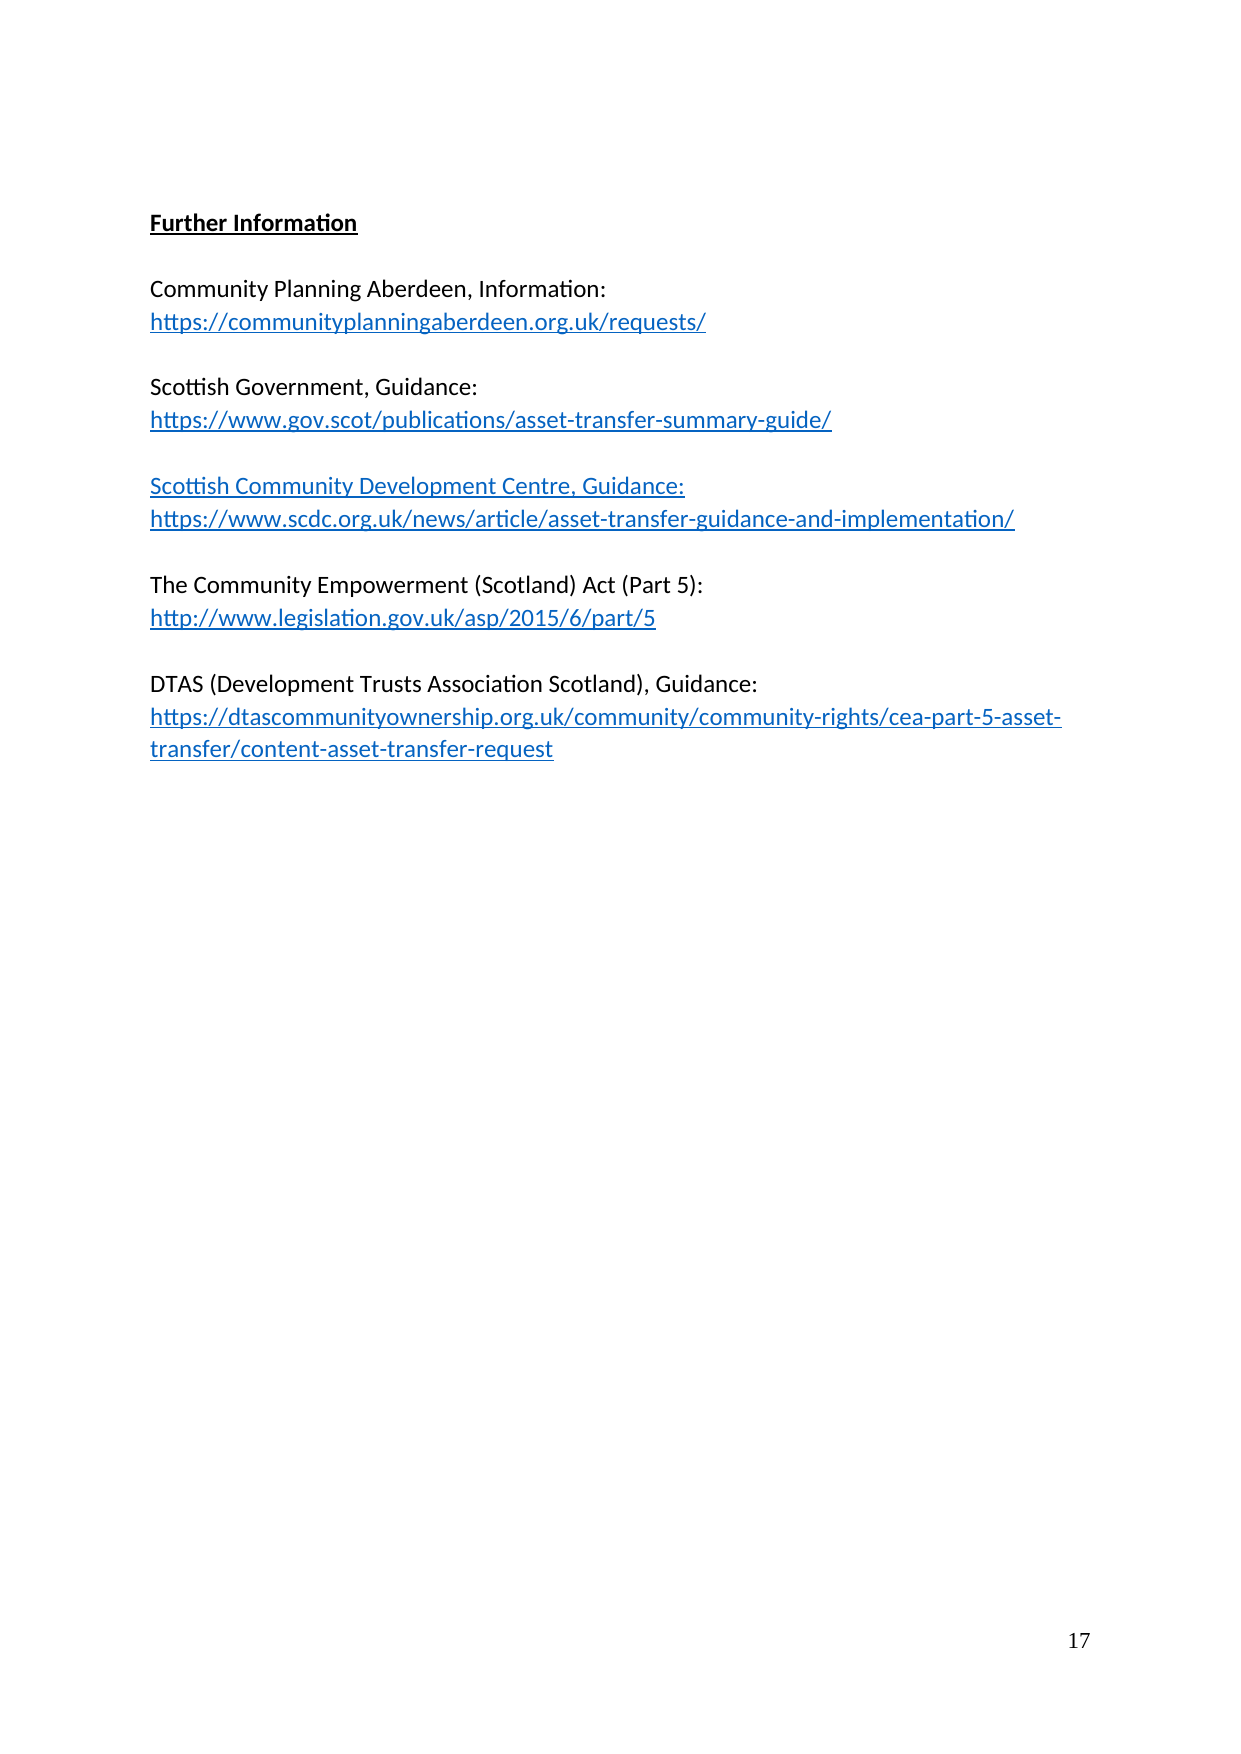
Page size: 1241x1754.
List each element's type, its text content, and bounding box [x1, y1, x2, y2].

text Further Information Community Planning Aberdeen, Information: https://communityplanningaberdeen.org.uk/requests/ Scottish Government, Guidance: Scottish Community Development Centre, Guidance: The Community Empowerment (Scotland) Act (Part 5): DTAS (Development Trusts Association Scotland), Guidance: https://dtascommunityownership.org.uk/community/community-rights/cea-part-5-asset-transfer/content-asset-transfer-request [150, 207, 1090, 792]
